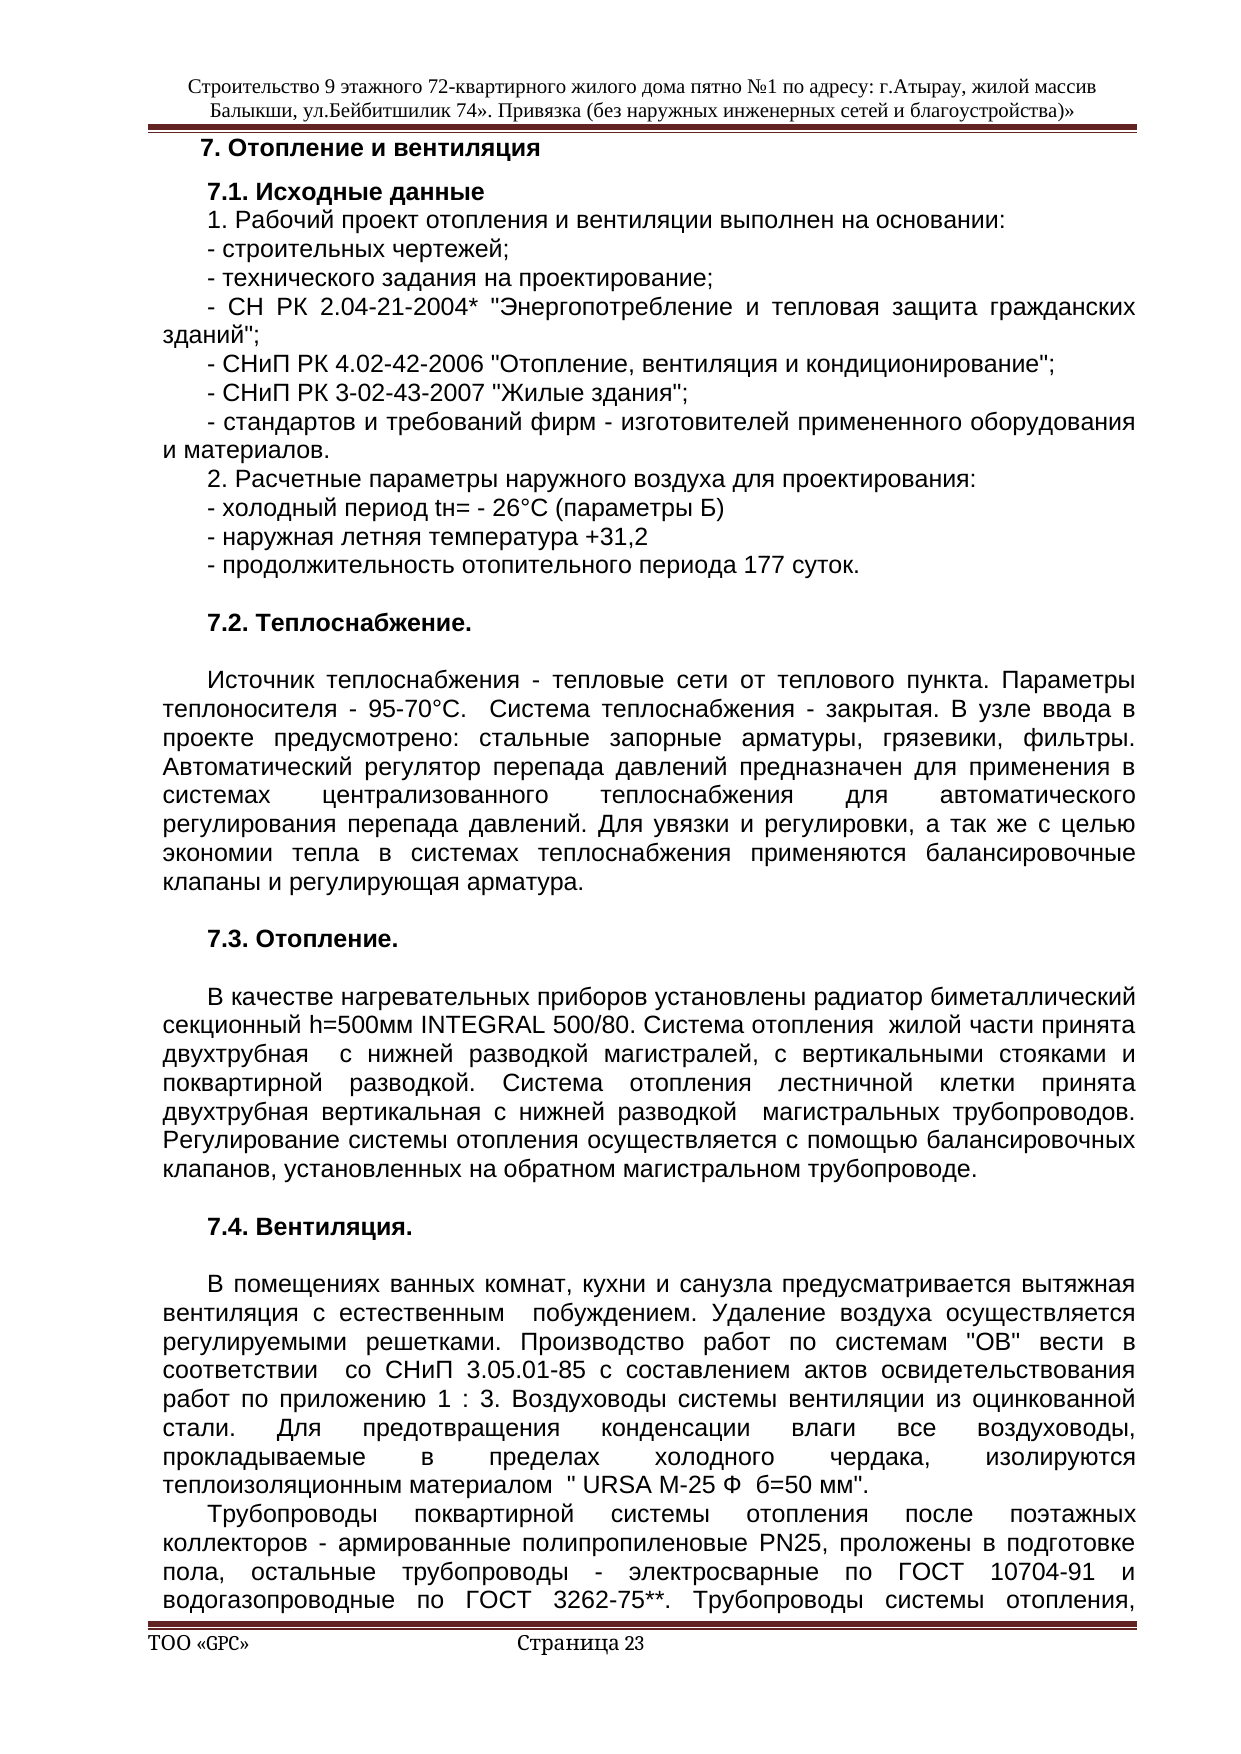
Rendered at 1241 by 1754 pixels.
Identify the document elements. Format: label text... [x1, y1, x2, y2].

text Источник теплоснабжения - тепловые сети от теплового пункта. Параметры теплоносителя - 95-70°С. Система теплоснабжения - закрытая. В узле ввода в проекте предусмотрено: стальные запорные арматуры, грязевики, фильтры. Автоматический регулятор перепада давлений предназначен для применения в системах централизованного теплоснабжения для автоматического регулирования перепада давлений. Для увязки и регулировки, а так же с целью экономии тепла в системах теплоснабжения применяются балансировочные клапаны и регулирующая арматура. [162, 665, 1137, 895]
text - стандартов и требований фирм - изготовителей примененного оборудования и материалов. [162, 407, 1137, 464]
text - холодный период tн= - 26°С (параметры Б) [162, 493, 1137, 522]
text - технического задания на проектирование; [162, 263, 1137, 292]
text 7. Отопление и вентиляция [200, 133, 1137, 162]
text 2. Расчетные параметры наружного воздуха для проектирования: [162, 464, 1137, 493]
text - строительных чертежей; [162, 234, 1137, 263]
text 7.3. Отопление. [162, 924, 1137, 953]
text 1. Рабочий проект отопления и вентиляции выполнен на основании: [162, 205, 1137, 234]
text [162, 1499, 1137, 1614]
text - СНиП РК 4.02-42-2006 "Отопление, вентиляция и кондиционирование"; [162, 349, 1137, 378]
text В качестве нагревательных приборов установлены радиатор биметаллический секционный h=500мм INTEGRAL 500/80. Система отопления жилой части принята двухтрубная с нижней разводкой магистралей, с вертикальными стояками и поквартирной разводкой. Система отопления лестничной клетки принята двухтрубная вертикальная с нижней разводкой магистральных трубопроводов. Регулирование системы отопления осуществляется с помощью балансировочных клапанов, установленных на обратном магистральном трубопроводе. [162, 982, 1137, 1183]
text - СН РК 2.04-21-2004* "Энергопотребление и тепловая защита гражданских зданий"; [162, 292, 1137, 349]
text - наружная летняя температура +31,2 [162, 522, 1137, 550]
text 7.1. Исходные данные [162, 177, 1137, 205]
text 7.2. Теплоснабжение. [162, 608, 1137, 637]
text - СНиП РК 3-02-43-2007 "Жилые здания"; [162, 378, 1137, 407]
text В помещениях ванных комнат, кухни и санузла предусматривается вытяжная вентиляция с естественным побуждением. Удаление воздуха осуществляется регулируемыми решетками. Производство работ по системам "ОВ" вести в соответствии со СНиП 3.05.01-85 с составлением актов освидетельствования работ по приложению 1 : 3. Воздуховоды системы вентиляции из оцинкованной стали. Для предотвращения конденсации влаги все воздуховоды, прокладываемые в пределах холодного чердака, изолируются теплоизоляционным материалом " URSA M-25 Ф б=50 мм". [162, 1269, 1137, 1499]
text 7.4. Вентиляция. [162, 1212, 1137, 1240]
text - продолжительность отопительного периода 177 суток. [162, 550, 1137, 579]
